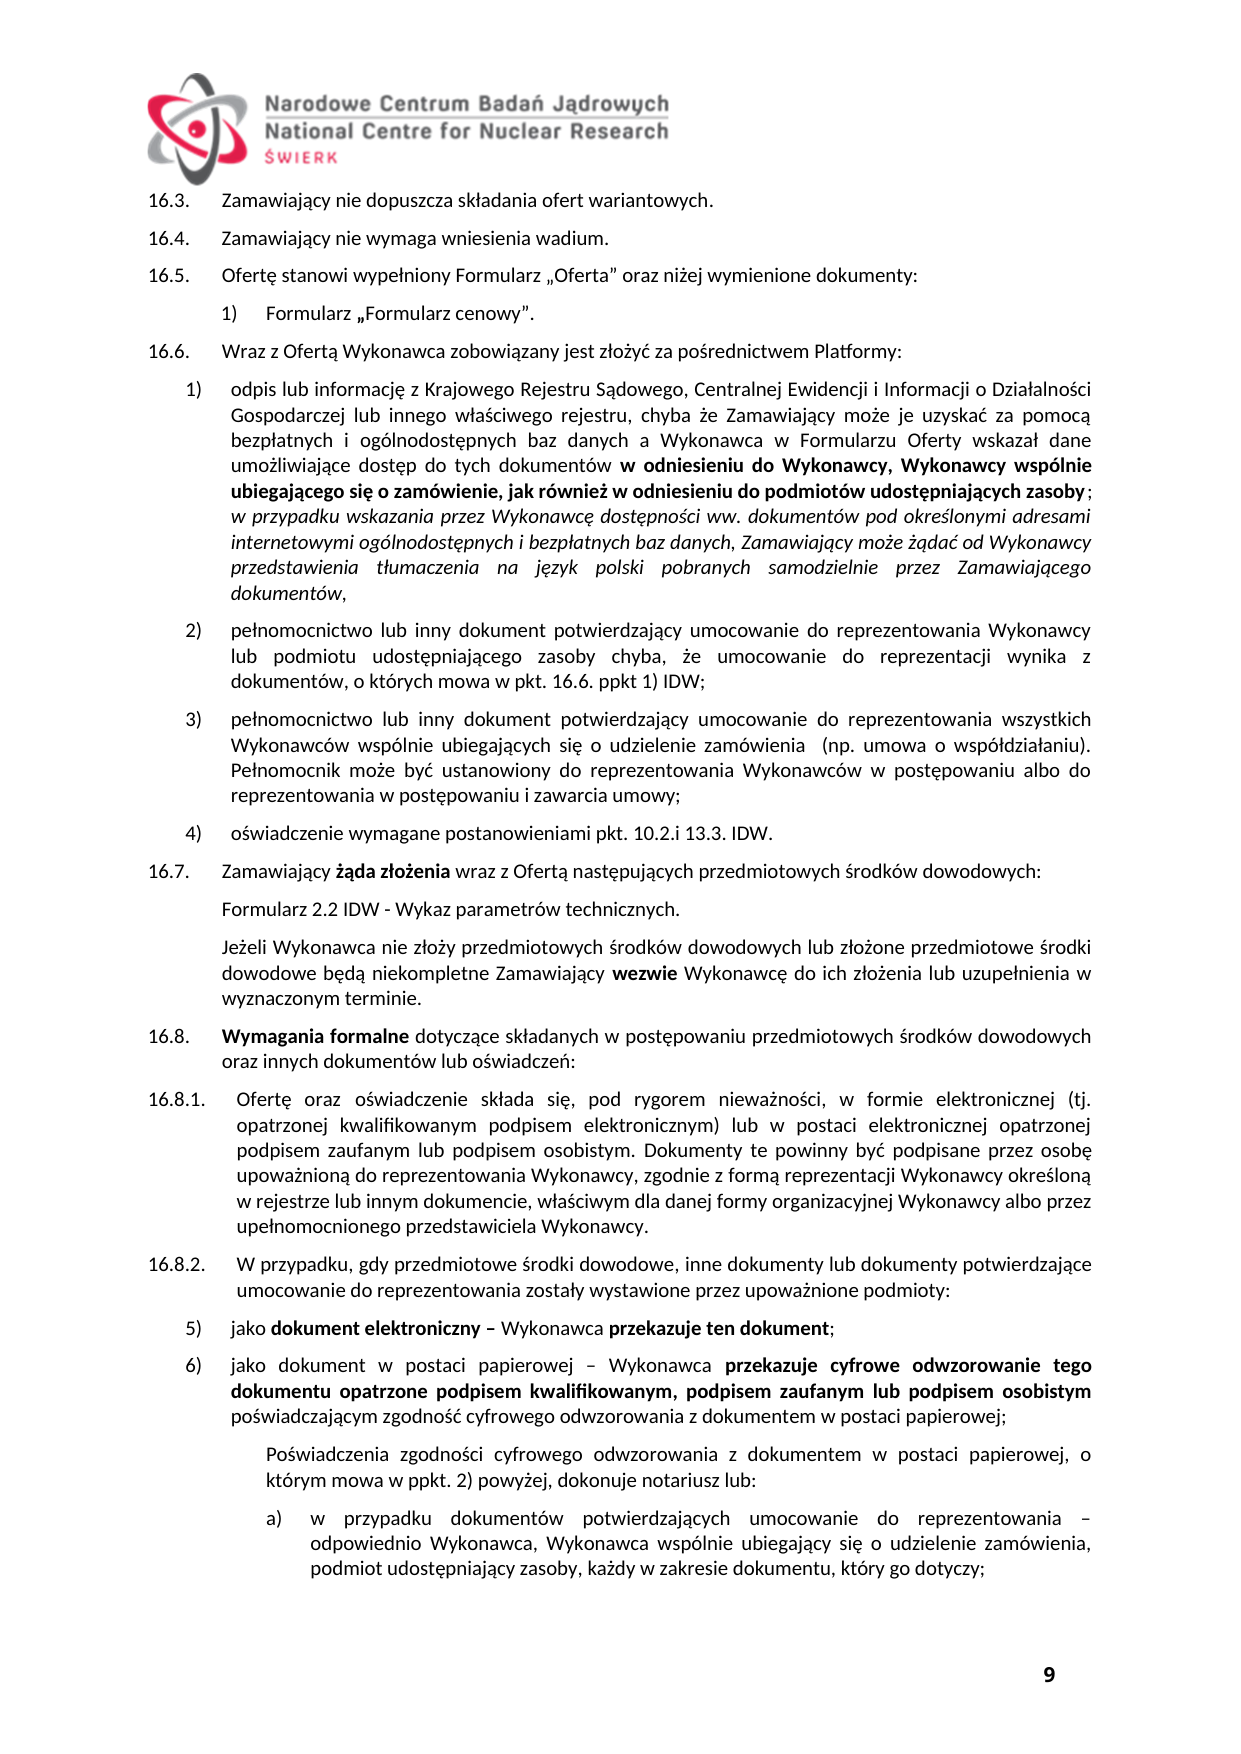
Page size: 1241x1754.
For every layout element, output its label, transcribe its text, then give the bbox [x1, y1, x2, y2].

text 16.8.2. W przypadku, gdy przedmiotowe środki dowodowe, inne dokumenty lub dokumenty potwierdzające umocowanie do reprezentowania zostały wystawione przez upoważnione podmioty: [148, 1251, 1092, 1302]
list oświadczenie wymagane postanowieniami pkt. 10.2.i 13.3. IDW. [185, 821, 1092, 846]
text 16.3. Zamawiający nie dopuszcza składania ofert wariantowych. [148, 187, 1092, 212]
text 16.7. Zamawiający żąda złożenia wraz z Ofertą następujących przedmiotowych środków dowodowych: [148, 858, 1092, 884]
text Poświadczenia zgodności cyfrowego odwzorowania z dokumentem w postaci papierowej, o którym mowa w ppkt. 2) powyżej, dokonuje notariusz lub: [266, 1441, 1092, 1492]
text Jeżeli Wykonawca nie złoży przedmiotowych środków dowodowych lub złożone przedmiotowe środki dowodowe będą niekompletne Zamawiający wezwie Wykonawcę do ich złożenia lub uzupełnienia w wyznaczonym terminie. [222, 934, 1092, 1011]
list pełnomocnictwo lub inny dokument potwierdzający umocowanie do reprezentowania wszystkich Wykonawców wspólnie ubiegających się o udzielenie zamówienia (np. umowa o współdziałaniu). Pełnomocnik może być ustanowiony do reprezentowania Wykonawców w postępowaniu albo do reprezentowania w postępowaniu i zawarcia umowy; [185, 706, 1092, 808]
list w przypadku dokumentów potwierdzających umocowanie do reprezentowania – odpowiednio Wykonawca, Wykonawca wspólnie ubiegający się o udzielenie zamówienia, podmiot udostępniający zasoby, każdy w zakresie dokumentu, który go dotyczy; [266, 1505, 1092, 1581]
text 16.4. Zamawiający nie wymaga wniesienia wadium. [148, 225, 1092, 250]
list Formularz „Formularz cenowy”. [221, 301, 1092, 326]
text Formularz 2.2 IDW - Wykaz parametrów technicznych. [148, 896, 1092, 922]
text 16.8.1. Ofertę oraz oświadczenie składa się, pod rygorem nieważności, w formie elektronicznej (tj. opatrzonej kwalifikowanym podpisem elektronicznym) lub w postaci elektronicznej opatrzonej podpisem zaufanym lub podpisem osobistym. Dokumenty te powinny być podpisane przez osobę upoważnioną do reprezentowania Wykonawcy, zgodnie z formą reprezentacji Wykonawcy określoną w rejestrze lub innym dokumencie, właściwym dla danej formy organizacyjnej Wykonawcy albo przez upełnomocnionego przedstawiciela Wykonawcy. [148, 1086, 1092, 1239]
text 16.6. Wraz z Ofertą Wykonawca zobowiązany jest złożyć za pośrednictwem Platformy: [148, 338, 1092, 364]
picture [147, 73, 670, 187]
list pełnomocnictwo lub inny dokument potwierdzający umocowanie do reprezentowania Wykonawcy lub podmiotu udostępniającego zasoby chyba, że umocowanie do reprezentacji wynika z dokumentów, o których mowa w pkt. 16.6. ppkt 1) IDW; [185, 618, 1092, 694]
list jako dokument w postaci papierowej – Wykonawca przekazuje cyfrowe odwzorowanie tego dokumentu opatrzone podpisem kwalifikowanym, podpisem zaufanym lub podpisem osobistym poświadczającym zgodność cyfrowego odwzorowania z dokumentem w postaci papierowej; [185, 1353, 1092, 1429]
text 16.8. Wymagania formalne dotyczące składanych w postępowaniu przedmiotowych środków dowodowych oraz innych dokumentów lub oświadczeń: [148, 1023, 1092, 1074]
list jako dokument elektroniczny – Wykonawca przekazuje ten dokument; [185, 1315, 1092, 1340]
text 16.5. Ofertę stanowi wypełniony Formularz „Oferta” oraz niżej wymienione dokumenty: [148, 263, 1092, 288]
list odpis lub informację z Krajowego Rejestru Sądowego, Centralnej Ewidencji i Informacji o Działalności Gospodarczej lub innego właściwego rejestru, chyba że Zamawiający może je uzyskać za pomocą bezpłatnych i ogólnodostępnych baz danych a Wykonawca w Formularzu Oferty wskazał dane umożliwiające dostęp do tych dokumentów w odniesieniu do Wykonawcy, Wykonawcy wspólnie ubiegającego się o zamówienie, jak również w odniesieniu do podmiotów udostępniających zasoby; w przypadku wskazania przez Wykonawcę dostępności ww. dokumentów pod określonymi adresami internetowymi ogólnodostępnych i bezpłatnych baz danych, Zamawiający może żądać od Wykonawcy przedstawienia tłumaczenia na język polski pobranych samodzielnie przez Zamawiającego dokumentów, [185, 376, 1092, 605]
